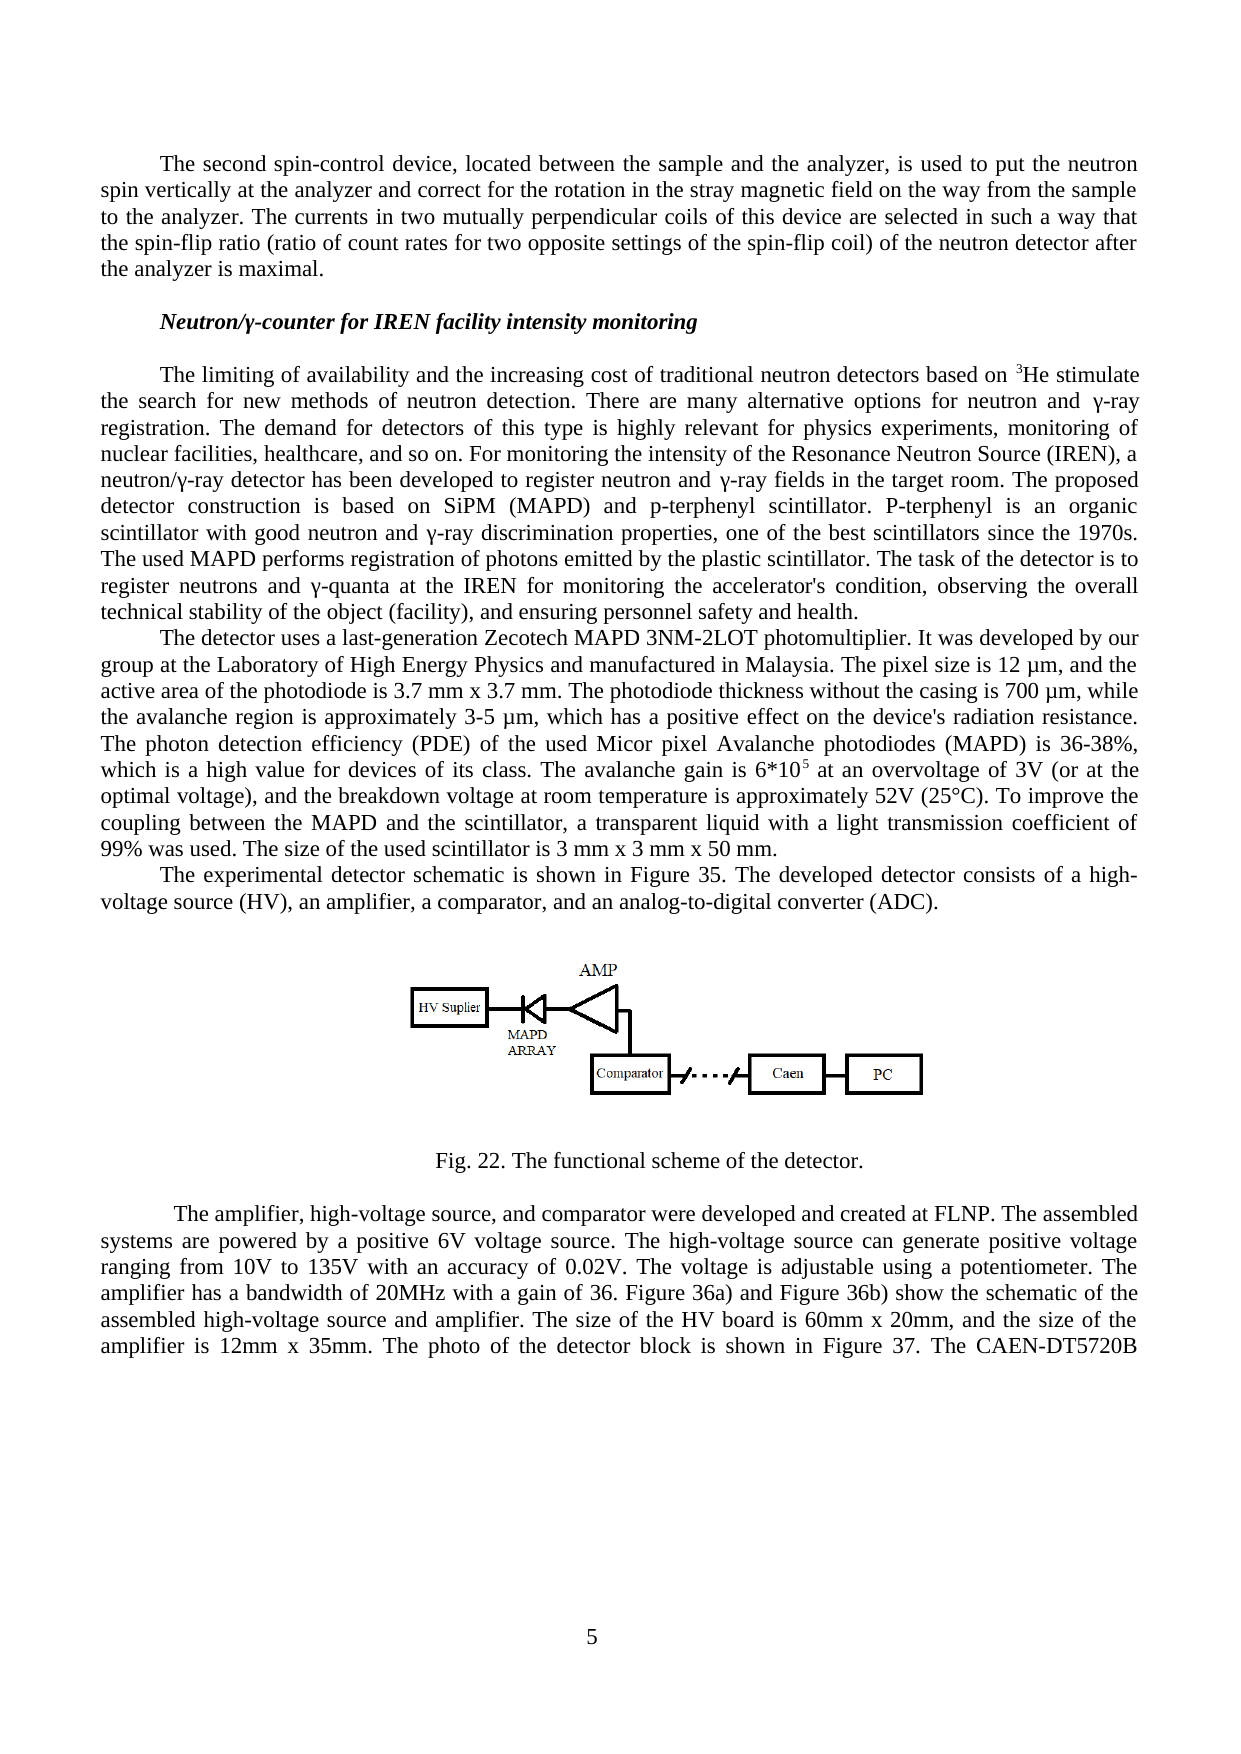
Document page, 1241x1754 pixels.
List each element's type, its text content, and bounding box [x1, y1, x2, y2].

picture [347, 914, 966, 1148]
text Neutron/γ-counter for IREN facility intensity monitoring [100, 308, 1140, 334]
text The experimental detector schematic is shown in Figure 35. The developed detector consists of a high-voltage source (HV), an amplifier, a comparator, and an analog-to-digital converter (ADC). [100, 862, 1140, 914]
text The second spin-control device, located between the sample and the analyzer, is used to put the neutron spin vertically at the analyzer and correct for the rotation in the stray magnetic field on the way from the sample to the analyzer. The currents in two mutually perpendicular coils of this device are selected in such a way that the spin-flip ratio (ratio of count rates for two opposite settings of the spin-flip coil) of the neutron detector after the analyzer is maximal. [100, 150, 1140, 282]
text The limiting of availability and the increasing cost of traditional neutron detectors based on 3He stimulate the search for new methods of neutron detection. There are many alternative options for neutron and γ-ray registration. The demand for detectors of this type is highly relevant for physics experiments, monitoring of nuclear facilities, healthcare, and so on. For monitoring the intensity of the Resonance Neutron Source (IREN), a neutron/γ-ray detector has been developed to register neutron and γ-ray fields in the target room. The proposed detector construction is based on SiPM (MAPD) and p-terphenyl scintillator. P-terphenyl is an organic scintillator with good neutron and γ-ray discrimination properties, one of the best scintillators since the 1970s. The used MAPD performs registration of photons emitted by the plastic scintillator. The task of the detector is to register neutrons and γ-quanta at the IREN for monitoring the accelerator's condition, observing the overall technical stability of the object (facility), and ensuring personnel safety and health. [100, 361, 1140, 624]
text The detector uses a last-generation Zecotech MAPD 3NM-2LOT photomultiplier. It was developed by our group at the Laboratory of High Energy Physics and manufactured in Malaysia. The pixel size is 12 µm, and the active area of the photodiode is 3.7 mm x 3.7 mm. The photodiode thickness without the casing is 700 µm, while the avalanche region is approximately 3-5 µm, which has a positive effect on the device's radiation resistance. The photon detection efficiency (PDE) of the used Micor pixel Avalanche photodiodes (MAPD) is 36-38%, which is a high value for devices of its class. The avalanche gain is 6*105 at an overvoltage of 3V (or at the optimal voltage), and the breakdown voltage at room temperature is approximately 52V (25°C). To improve the coupling between the MAPD and the scintillator, a transparent liquid with a light transmission coefficient of 99% was used. The size of the used scintillator is 3 mm x 3 mm x 50 mm. [100, 624, 1140, 862]
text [100, 1200, 1140, 1358]
text Fig. 22. The functional scheme of the detector. [100, 1148, 1140, 1174]
